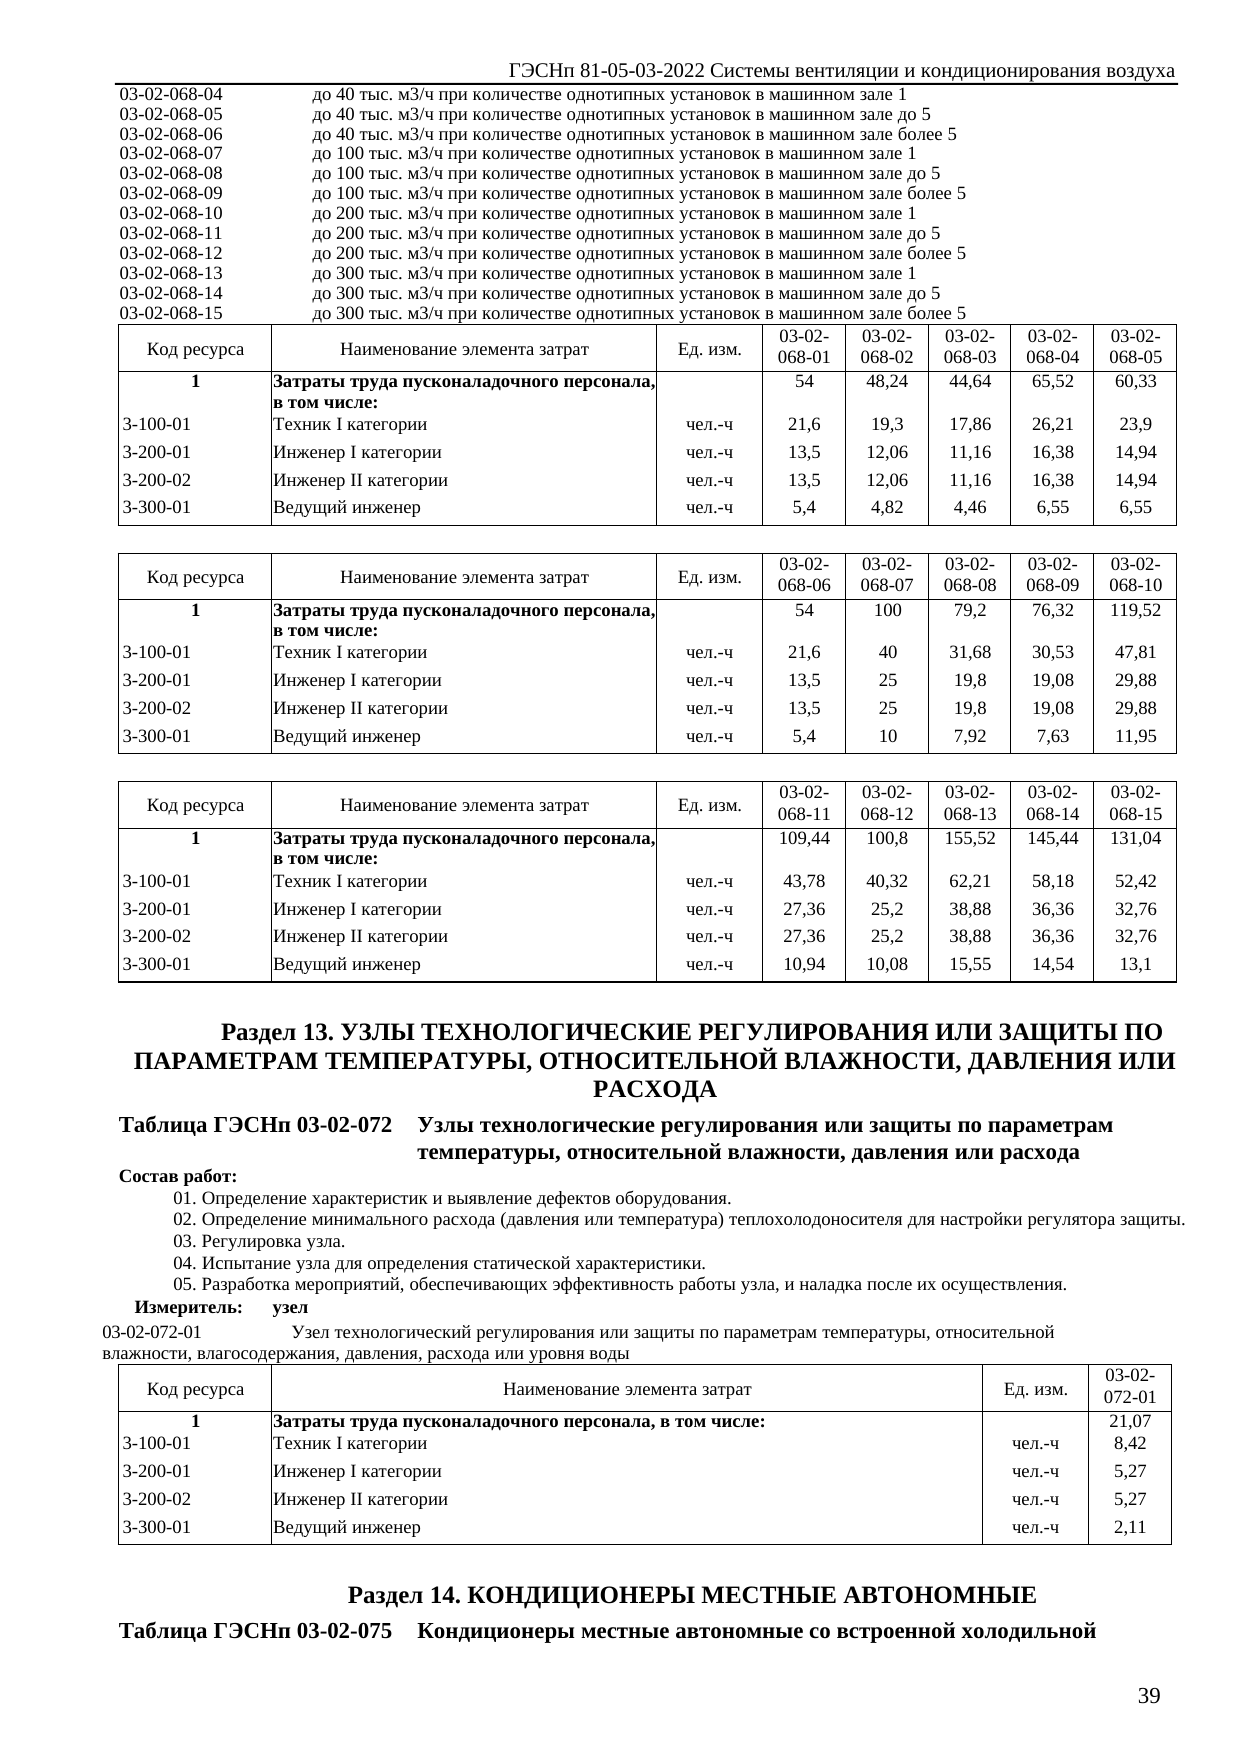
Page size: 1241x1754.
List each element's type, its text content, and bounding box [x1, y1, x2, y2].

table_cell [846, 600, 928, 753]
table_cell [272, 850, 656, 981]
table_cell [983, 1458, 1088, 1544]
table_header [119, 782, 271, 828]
subtitle Раздел 13. УЗЛЫ ТЕХНОЛОГИЧЕСКИЕ РЕГУЛИРОВАНИЯ ИЛИ ЗАЩИТЫ ПО ПАРАМЕТРАМ ТЕМПЕРАТУРЫ, ОТНОСИТЕЛЬНОЙ ВЛАЖНОСТИ, ДАВЛЕНИЯ ИЛИ [134, 1018, 1203, 1074]
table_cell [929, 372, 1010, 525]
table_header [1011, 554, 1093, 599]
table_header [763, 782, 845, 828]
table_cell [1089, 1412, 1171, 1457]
text РАСХОДА [593, 1074, 1203, 1103]
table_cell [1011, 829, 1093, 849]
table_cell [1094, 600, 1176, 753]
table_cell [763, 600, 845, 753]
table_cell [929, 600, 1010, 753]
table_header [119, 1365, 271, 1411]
text 03-02-072-01 Узел технологический регулирования или защиты по параметрам температуры, относительной влажности, влагосодержания, давления, расхода или уровня воды [102, 1322, 1149, 1364]
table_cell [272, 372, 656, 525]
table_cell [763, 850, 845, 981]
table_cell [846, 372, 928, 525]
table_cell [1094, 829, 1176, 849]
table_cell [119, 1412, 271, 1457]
text Измеритель: узел [134, 1296, 1203, 1317]
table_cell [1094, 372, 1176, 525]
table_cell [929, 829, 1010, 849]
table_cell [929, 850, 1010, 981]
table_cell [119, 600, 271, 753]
text 02. Определение минимального расхода (давления или температура) теплохолодоносителя для настройки регулятора защиты. [173, 1209, 1203, 1230]
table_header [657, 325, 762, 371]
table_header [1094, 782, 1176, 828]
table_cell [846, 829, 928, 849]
text 03. Регулировка узла. [173, 1230, 1203, 1252]
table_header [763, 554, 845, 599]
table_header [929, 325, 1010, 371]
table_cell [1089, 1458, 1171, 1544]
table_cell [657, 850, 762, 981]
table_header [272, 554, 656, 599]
text 05. Разработка мероприятий, обеспечивающих эффективность работы узла, и наладка после их осуществления. [173, 1273, 1203, 1295]
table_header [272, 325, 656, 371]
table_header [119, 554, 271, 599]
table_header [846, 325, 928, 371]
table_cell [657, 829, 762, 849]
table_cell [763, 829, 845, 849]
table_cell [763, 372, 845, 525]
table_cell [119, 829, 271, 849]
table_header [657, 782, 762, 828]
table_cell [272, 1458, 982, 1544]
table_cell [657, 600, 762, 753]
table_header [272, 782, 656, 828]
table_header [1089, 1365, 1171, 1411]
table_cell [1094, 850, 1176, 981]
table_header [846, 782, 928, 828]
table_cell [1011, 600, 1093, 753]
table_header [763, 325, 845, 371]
subtitle Раздел 14. КОНДИЦИОНЕРЫ МЕСТНЫЕ АВТОНОМНЫЕ [348, 1580, 1203, 1609]
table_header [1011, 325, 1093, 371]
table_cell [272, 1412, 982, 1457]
subtitle Таблица ГЭСНп 03-02-072 Узлы технологические регулирования или защиты по параметрам [118, 1112, 1203, 1138]
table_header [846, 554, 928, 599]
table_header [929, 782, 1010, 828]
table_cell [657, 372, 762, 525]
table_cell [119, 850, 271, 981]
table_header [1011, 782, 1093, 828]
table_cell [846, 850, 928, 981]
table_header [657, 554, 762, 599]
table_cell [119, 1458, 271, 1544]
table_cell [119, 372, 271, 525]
subtitle Состав работ: [118, 1164, 1203, 1186]
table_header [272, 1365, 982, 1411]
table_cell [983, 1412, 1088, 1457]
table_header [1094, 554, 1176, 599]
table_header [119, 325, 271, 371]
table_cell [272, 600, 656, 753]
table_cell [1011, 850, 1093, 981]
subtitle Таблица ГЭСНп 03-02-075 Кондиционеры местные автономные со встроенной холодильной [118, 1617, 1203, 1644]
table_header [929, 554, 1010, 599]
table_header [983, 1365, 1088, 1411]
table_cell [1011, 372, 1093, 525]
text 04. Испытание узла для определения статической характеристики. [173, 1252, 1203, 1273]
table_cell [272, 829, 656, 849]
text 01. Определение характеристик и выявление дефектов оборудования. [173, 1187, 1203, 1208]
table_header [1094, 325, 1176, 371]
text температуры, относительной влажности, давления или расхода [417, 1138, 1203, 1164]
